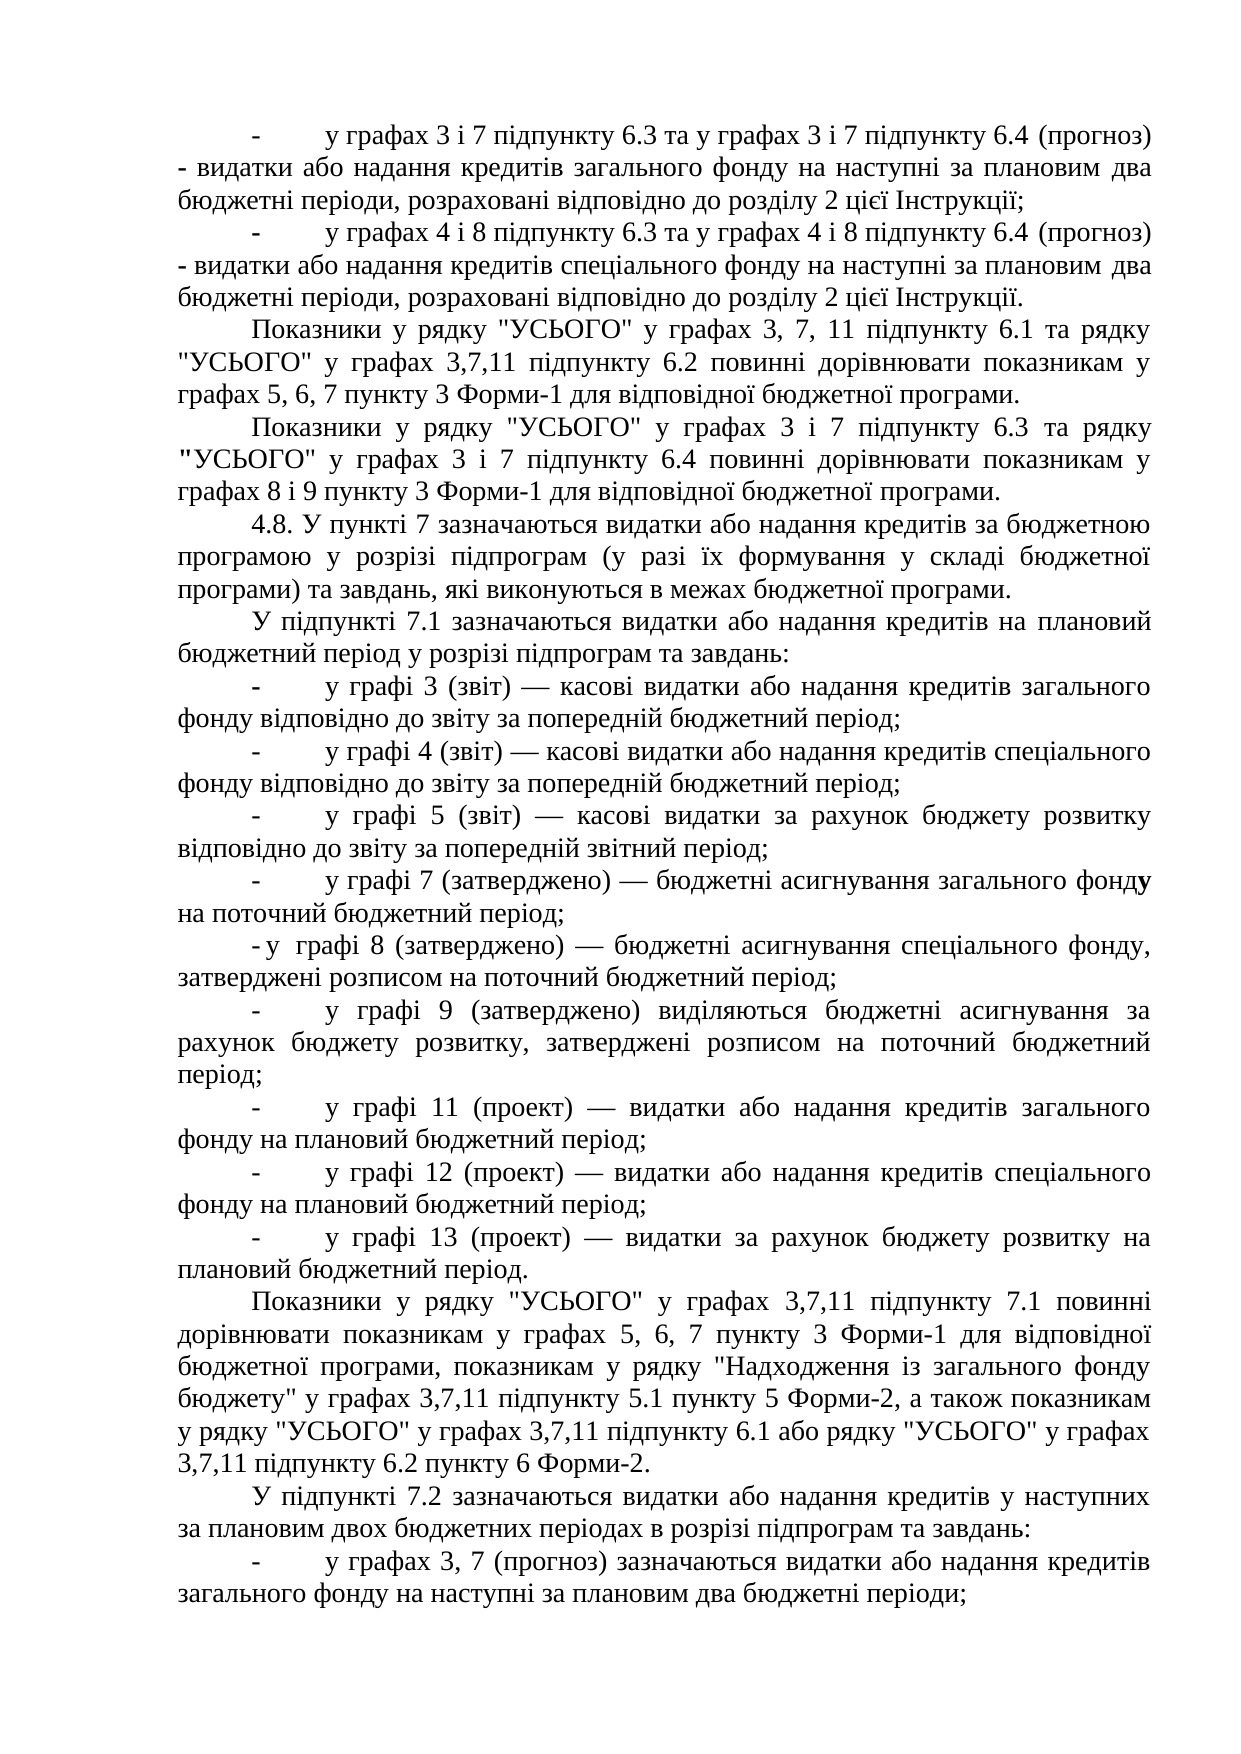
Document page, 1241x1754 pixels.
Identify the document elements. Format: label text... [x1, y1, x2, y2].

list у графах 3, 7 (прогноз) зазначаються видатки або надання кредитів загального фонду на наступні за плановим два бюджетні періоди; [177, 1543, 1152, 1608]
text Показники у рядку "УСЬОГО" у графах 3 і 7 підпункту 6.3 та рядку "УСЬОГО" у графах 3 і 7 підпункту 6.4 повинні дорівнювати показникам у графах 8 і 9 пункту 3 Форми-1 для відповідної бюджетної програми. [177, 410, 1152, 507]
text Показники у рядку "УСЬОГО" у графах 3,7,11 підпункту 7.1 повинні дорівнювати показникам у графах 5, 6, 7 пункту 3 Форми-1 для відповідної бюджетної програми, показникам у рядку "Надходження із загального фонду бюджету" у графах 3,7,11 підпункту 5.1 пункту 5 Форми-2, а також показникам у рядку "УСЬОГО" у графах 3,7,11 підпункту 6.1 або рядку "УСЬОГО" у графах 3,7,11 підпункту 6.2 пункту 6 Форми-2. [177, 1284, 1152, 1479]
list у графі 11 (проект) — видатки або надання кредитів загального фонду на плановий бюджетний період; [177, 1090, 1152, 1155]
text Показники у рядку "УСЬОГО" у графах 3, 7, 11 підпункту 6.1 та рядку "УСЬОГО" у графах 3,7,11 підпункту 6.2 повинні дорівнювати показникам у графах 5, 6, 7 пункту 3 Форми-1 для відповідної бюджетної програми. [177, 312, 1152, 410]
text У підпункті 7.2 зазначаються видатки або надання кредитів у наступних за плановим двох бюджетних періодах в розрізі підпрограм та завдань: [177, 1479, 1152, 1543]
list у графі 5 (звіт) — касові видатки за рахунок бюджету розвитку відповідно до звіту за попередній звітний період; [177, 798, 1152, 863]
list у графі 7 (затверджено) — бюджетні асигнування загального фонду на поточний бюджетний період; [177, 863, 1152, 928]
list у графі 3 (звіт) — касові видатки або надання кредитів загального фонду відповідно до звіту за попередній бюджетний період; [177, 669, 1152, 734]
list у графі 12 (проект) — видатки або надання кредитів спеціального фонду на плановий бюджетний період; [177, 1155, 1152, 1219]
text 4.8. У пункті 7 зазначаються видатки або надання кредитів за бюджетною програмою у розрізі підпрограм (у разі їх формування у складі бюджетної програми) та завдань, які виконуються в межах бюджетної програми. [177, 507, 1152, 604]
list у графах 4 і 8 підпункту 6.3 та у графах 4 і 8 підпункту 6.4 (прогноз) - видатки або надання кредитів спеціального фонду на наступні за плановим два бюджетні періоди, розраховані відповідно до розділу 2 цієї Інструкції. [177, 215, 1152, 312]
list у графі 13 (проект) — видатки за рахунок бюджету розвитку на плановий бюджетний період. [177, 1219, 1152, 1284]
text -у графі 8 (затверджено) — бюджетні асигнування спеціального фонду, затверджені розписом на поточний бюджетний період; [177, 928, 1152, 993]
list у графі 9 (затверджено) виділяються бюджетні асигнування за рахунок бюджету розвитку, затверджені розписом на поточний бюджетний період; [177, 993, 1152, 1090]
list у графах 3 і 7 підпункту 6.3 та у графах 3 і 7 підпункту 6.4 (прогноз) - видатки або надання кредитів загального фонду на наступні за плановим два бюджетні періоди, розраховані відповідно до розділу 2 цієї Інструкції; [177, 118, 1152, 215]
text У підпункті 7.1 зазначаються видатки або надання кредитів на плановий бюджетний період у розрізі підпрограм та завдань: [177, 604, 1152, 669]
list у графі 4 (звіт) — касові видатки або надання кредитів спеціального фонду відповідно до звіту за попередній бюджетний період; [177, 734, 1152, 798]
